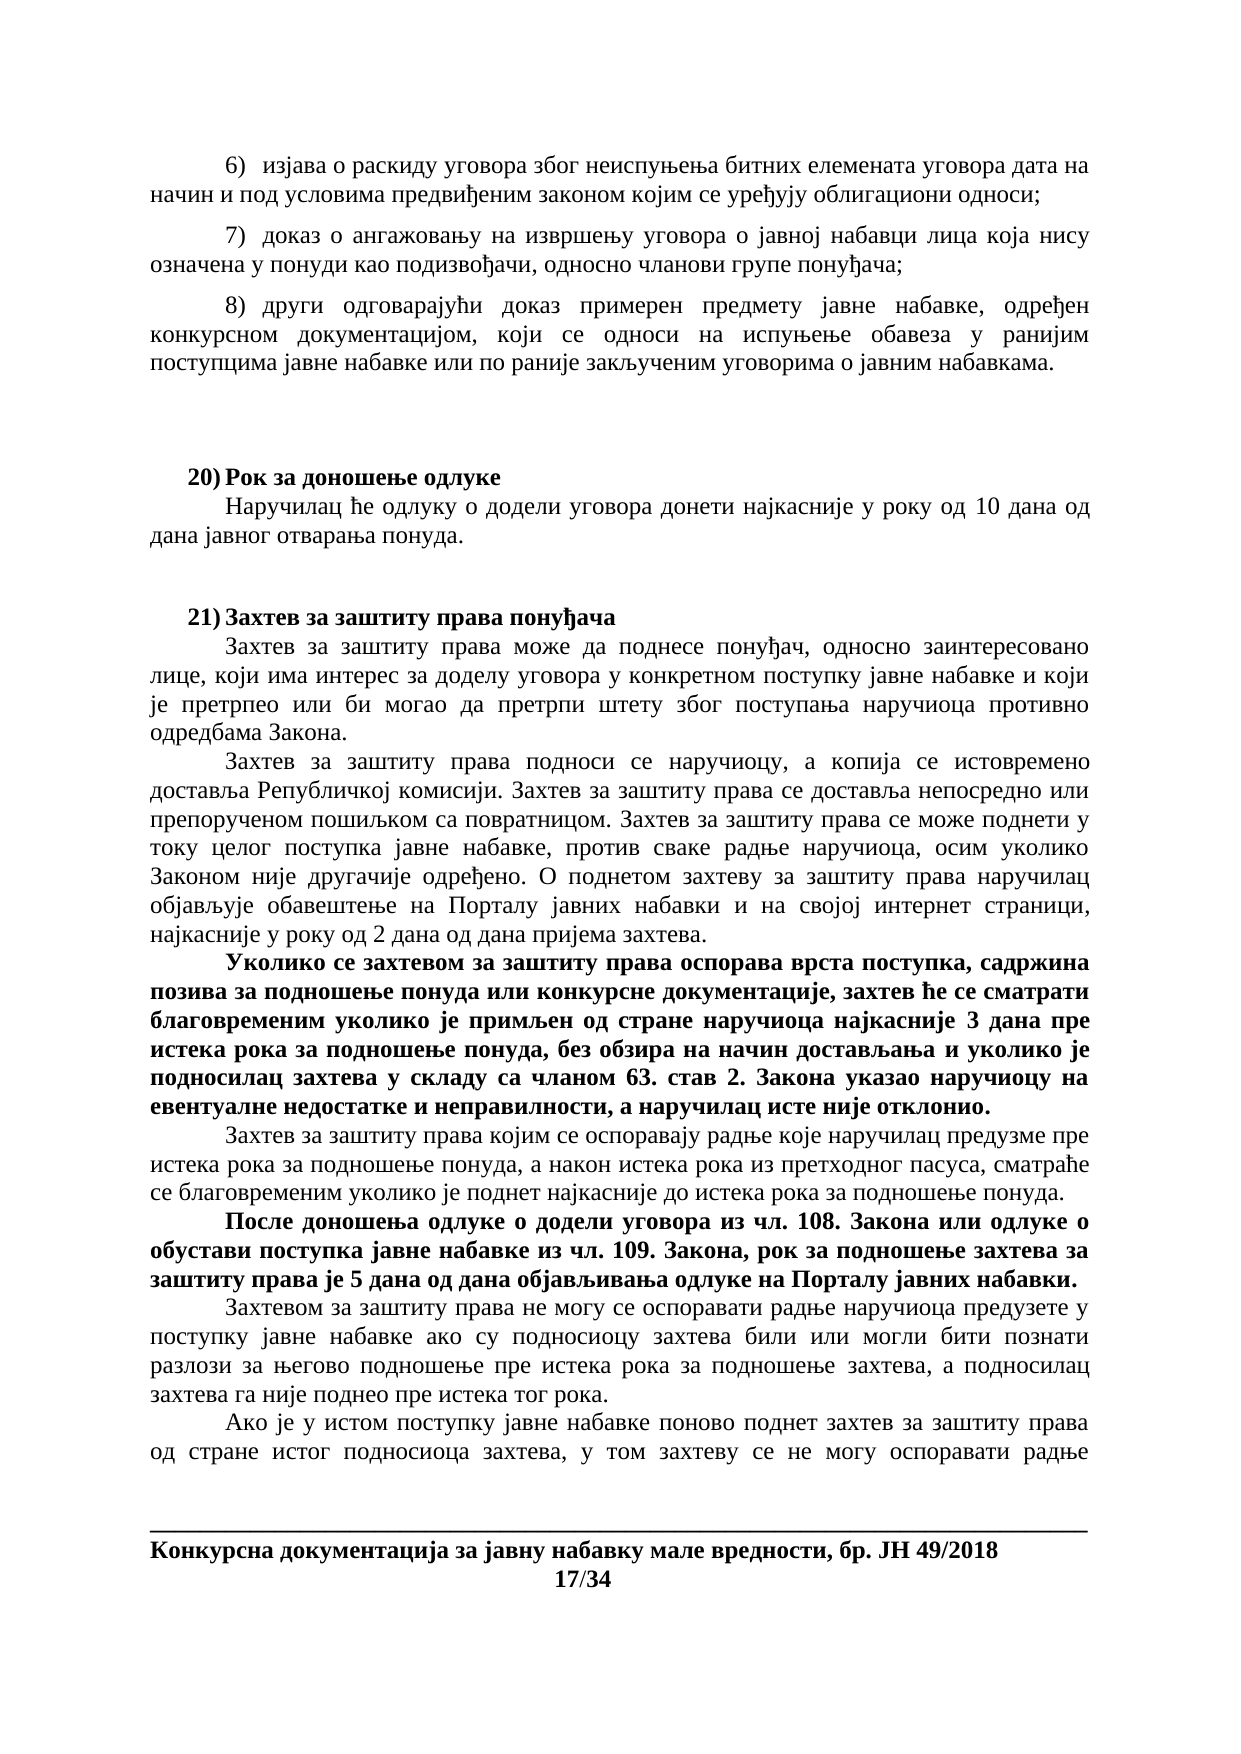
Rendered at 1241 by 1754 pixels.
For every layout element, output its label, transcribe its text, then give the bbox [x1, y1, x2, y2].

text Уколико се захтевом за заштиту права оспорава врста поступка, садржина позива за подношење понуда или конкурсне документације, захтев ће се сматрати благовременим уколико је примљен од стране наручиоца најкасније 3 дана пре истека рока за подношење понуда, без обзира на начин достављања и уколико је подносилац захтева у складу са чланом 63. став 2. Закона указао наручиоцу на евентуалне недостатке и неправилности, а наручилац исте није отклонио. [150, 947, 1090, 1120]
list доказ о ангажовању на извршењу уговора о јавној набавци лица која нису означена у понуди као подизвођачи, односно чланови групе понуђача; [150, 220, 1090, 277]
list Захтев за заштиту права понуђача [187, 602, 1090, 631]
text Захтев за заштиту права подноси се наручиоцу, а копија се истовремено доставља Републичкој комисији. Захтев за заштиту права се доставља непосредно или препорученом пошиљком са повратницом. Захтев за заштиту права се може поднети у току целог поступка јавне набавке, против сваке радње наручиоца, осим уколико Законом није другачије одређено. О поднетом захтеву за заштиту права наручилац објављује обавештење на Порталу јавних набавки и на својој интернет страници, најкасније у року од 2 дана од дана пријема захтева. [150, 746, 1090, 947]
list други одговарајући доказ примерен предмету јавне набавке, одређен конкурсном документацијом, који се односи на испуњење обавеза у ранијим поступцима јавне набавке или по раније закљученим уговорима о јавним набавкама. [150, 290, 1090, 376]
text Захтев за заштиту права може да поднесе понуђач, односно заинтересовано лице, који има интерес за доделу уговора у конкретном поступку јавне набавке и који је претрпео или би могао да претрпи штету због поступања наручиоца противно одредбама Закона. [150, 631, 1090, 746]
list изјава о раскиду уговора због неиспуњења битних елемената уговора дата на начин и под условима предвиђеним законом којим се уређују облигациони односи; [150, 150, 1090, 207]
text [150, 1407, 1090, 1465]
text После доношења одлуке о додели уговора из чл. 108. Закона или одлуке о обустави поступка јавне набавке из чл. 109. Закона, рок за подношење захтева за заштиту права је 5 дана од дана објављивања одлуке на Порталу јавних набавки. [150, 1206, 1090, 1292]
text Захтевом за заштиту права не могу се оспоравати радње наручиоца предузете у поступку јавне набавке ако су подносиоцу захтева били или могли бити познати разлози за његово подношење пре истека рока за подношење захтева, а подносилац захтева га није поднео пре истека тог рока. [150, 1292, 1090, 1407]
text Захтев за заштиту права којим се оспоравају радње које наручилац предузме пре истека рока за подношење понуда, а након истека рока из претходног пасуса, сматраће се благовременим уколико је поднет најкасније до истека рока за подношење понуда. [150, 1120, 1090, 1206]
list Рок за доношење одлуке [187, 462, 1090, 491]
text Наручилац ће одлуку о додели уговора донети најкасније у року од 10 дана од дана јавног отварања понуда. [150, 491, 1090, 549]
